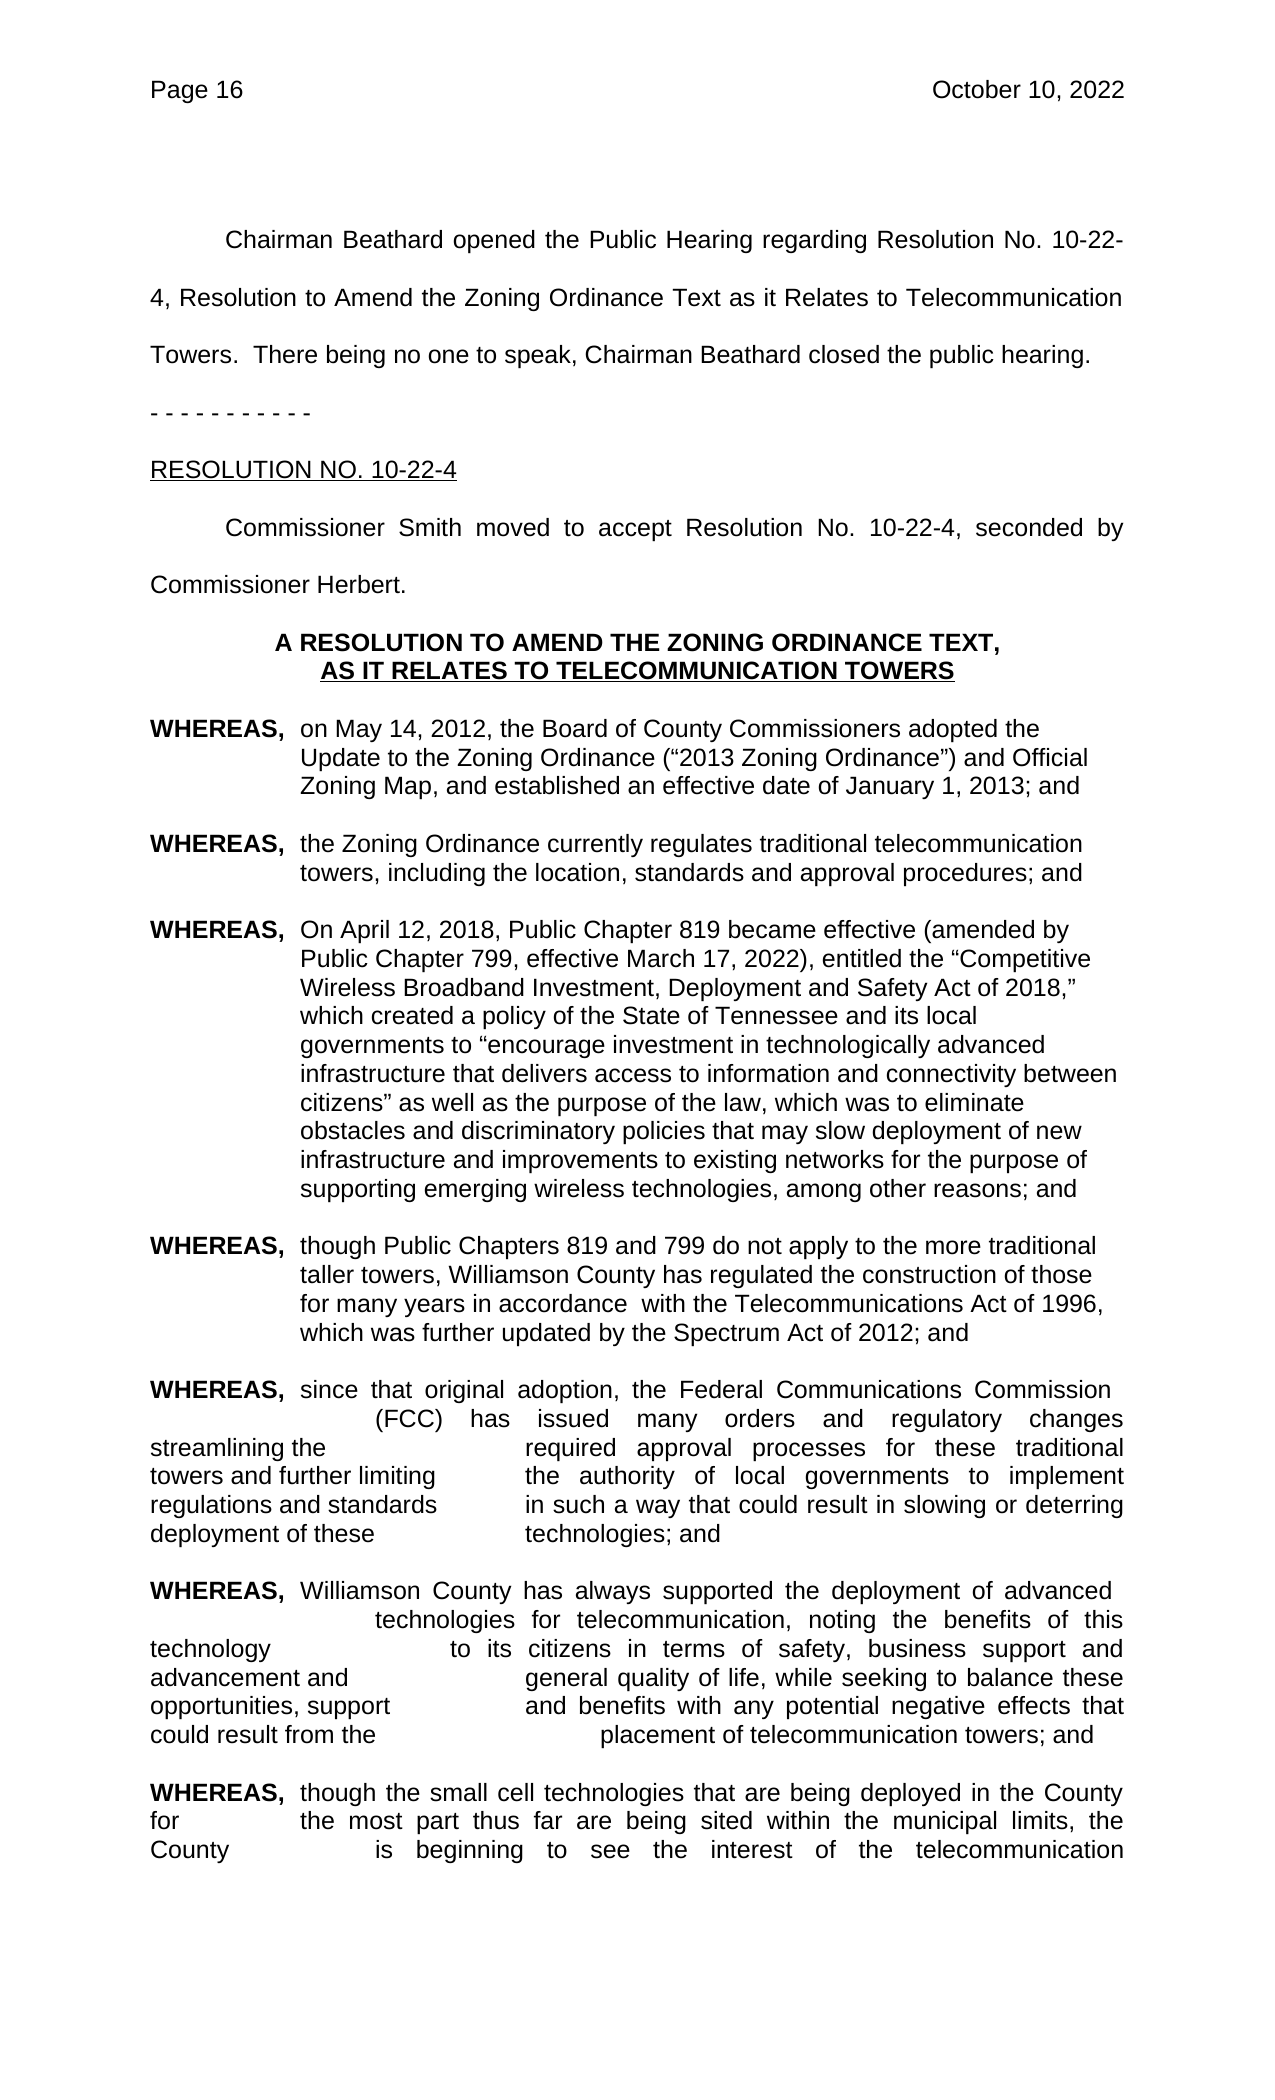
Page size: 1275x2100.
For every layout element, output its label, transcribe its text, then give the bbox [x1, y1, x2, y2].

text WHEREAS, Williamson County has always supported the deployment of advanced technologies for telecommunication, noting the benefits of this technology to its citizens in terms of safety, business support and advancement and general quality of life, while seeking to balance these opportunities, support and benefits with any potential negative effects that could result from the placement of telecommunication towers; and [150, 1576, 1125, 1749]
text AS IT RELATES TO TELECOMMUNICATION TOWERS [150, 656, 1125, 685]
text RESOLUTION NO. 10-22-4 [150, 455, 1125, 484]
text - - - - - - - - - - - [150, 397, 1125, 426]
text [150, 1777, 1125, 1864]
text WHEREAS, since that original adoption, the Federal Communications Commission (FCC) has issued many orders and regulatory changes streamlining the required approval processes for these traditional towers and further limiting the authority of local governments to implement regulations and standards in such a way that could result in slowing or deterring deployment of these technologies; and [150, 1375, 1125, 1547]
text WHEREAS, on May 14, 2012, the Board of County Commissioners adopted the Update to the Zoning Ordinance (“2013 Zoning Ordinance”) and Official Zoning Map, and established an effective date of January 1, 2013; and [150, 714, 1125, 800]
text WHEREAS, though Public Chapters 819 and 799 do not apply to the more traditional taller towers, Williamson County has regulated the construction of those for many years in accordance with the Telecommunications Act of 1996, which was further updated by the Spectrum Act of 2012; and [150, 1231, 1125, 1346]
text WHEREAS, On April 12, 2018, Public Chapter 819 became effective (amended by Public Chapter 799, effective March 17, 2022), entitled the “Competitive Wireless Broadband Investment, Deployment and Safety Act of 2018,” which created a policy of the State of Tennessee and its local governments to “encourage investment in technologically advanced infrastructure that delivers access to information and connectivity between citizens” as well as the purpose of the law, which was to eliminate obstacles and discriminatory policies that may slow deployment of new infrastructure and improvements to existing networks for the purpose of supporting emerging wireless technologies, among other reasons; and [150, 915, 1125, 1202]
text A RESOLUTION TO AMEND THE ZONING ORDINANCE TEXT, [150, 627, 1125, 656]
text WHEREAS, the Zoning Ordinance currently regulates traditional telecommunication towers, including the location, standards and approval procedures; and [150, 829, 1125, 886]
text Commissioner Smith moved to accept Resolution No. 10-22-4, seconded by Commissioner Herbert. [150, 512, 1125, 599]
text Chairman Beathard opened the Public Hearing regarding Resolution No. 10-22-4, Resolution to Amend the Zoning Ordinance Text as it Relates to Telecommunication Towers. There being no one to speak, Chairman Beathard closed the public hearing. [150, 225, 1125, 369]
